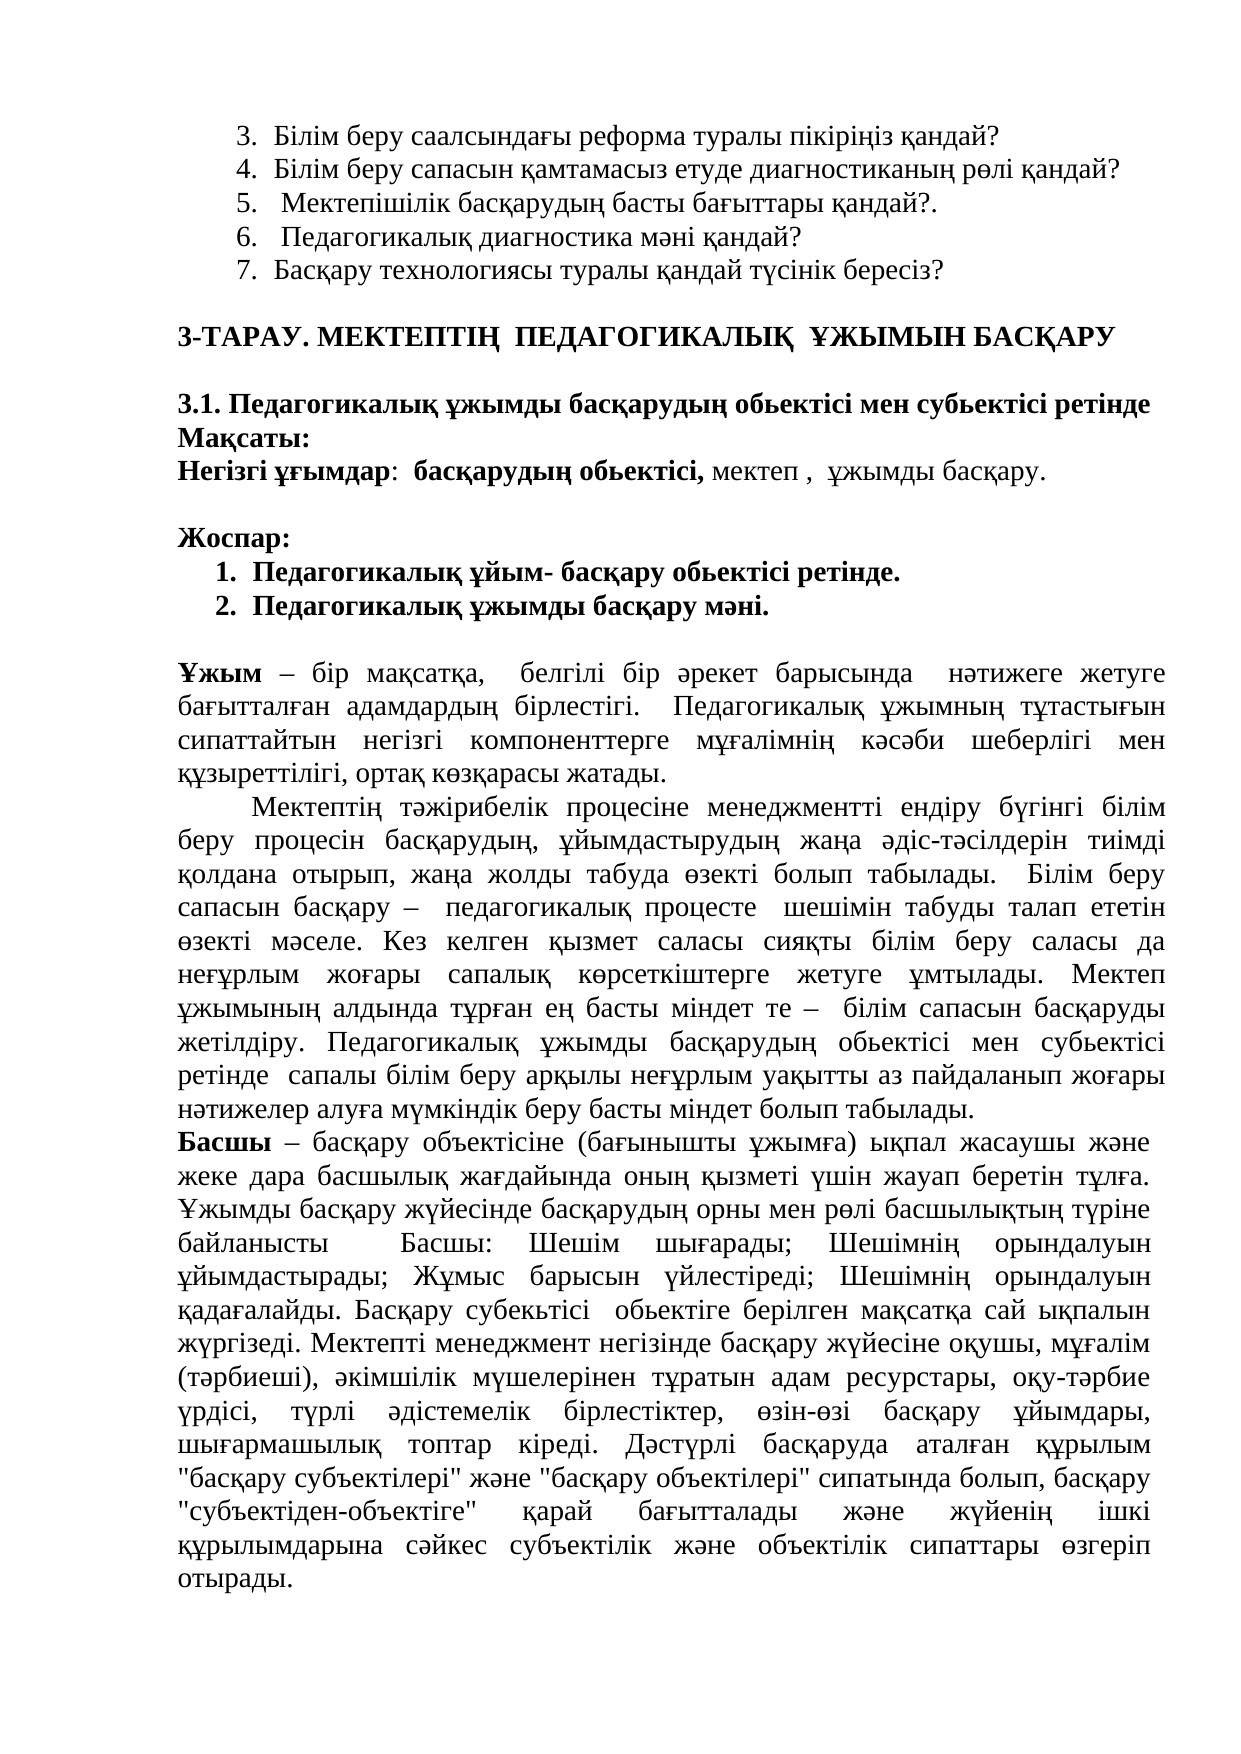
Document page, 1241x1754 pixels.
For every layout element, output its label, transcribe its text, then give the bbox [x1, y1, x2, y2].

text Жоспар: [177, 521, 1166, 554]
text 3-ТАРАУ. МЕКТЕПТІҢ ПЕДАГОГИКАЛЫҚ ҰЖЫМЫН БАСҚАРУ [177, 319, 1133, 353]
list Басқару технологиясы туралы қандай түсінік бересіз? [236, 252, 1152, 286]
text Ұжым – бір мақсатқа, белгілі бір әрекет барысында нәтижеге жетуге бағытталған адамдардың бірлестігі. Педагогикалық ұжымның тұтастығын сипаттайтын негізгі компоненттерге мұғалімнің кәсәби шеберлігі мен құзыреттілігі, ортақ көзқарасы жатады. [177, 655, 1166, 789]
text Басшы – басқару объектісіне (бағынышты ұжымға) ықпал жасаушы және жеке дара басшылық жағдайында оның қызметі үшін жауап беретін тұлға. Ұжымды басқару жүйесінде басқарудың орны мен рөлі басшылықтың түріне байланысты Басшы: Шешім шығарады; Шешімнің орындалуын ұйымдастырады; Жұмыс барысын үйлестіреді; Шешімнің орындалуын қадағалайды. Басқару субекьтісі обьектіге берілген мақсатқа сай ықпалын жүргізеді. Мектепті менеджмент негізінде басқару жүйесіне оқушы, мұғалім (тәрбиеші), әкімшілік мүшелерінен тұратын адам ресурстары, оқу-тәрбие үрдісі, түрлі әдістемелік бірлестіктер, өзін-өзі басқару ұйымдары, шығармашылық топтар кіреді. Дәстүрлі басқаруда аталған құрылым "басқару субъектілері" және "басқару объектілері" сипатында болып, басқару "субъектіден-объектіге" қарай бағытталады және жүйенің ішкі құрылымдарына сәйкес субъектілік және объектілік сипаттары өзгеріп отырады. [177, 1124, 1151, 1594]
list Педагогикалық ұжымды басқару мәні. [215, 588, 1166, 621]
list Білім беру саалсындағы реформа туралы пікіріңіз қандай? [236, 118, 1152, 152]
text 3.1. Педагогикалық ұжымды басқарудың обьектісі мен субьектісі ретінде [177, 386, 1166, 420]
list Мектепішілік басқарудың басты бағыттары қандай?. [236, 185, 1152, 219]
text Негізгі ұғымдар: басқарудың обьектісі, мектеп , ұжымды басқару. [177, 453, 1152, 487]
text Мектептің тәжірибелік процесіне менеджментті ендіру бүгінгі білім беру процесін басқарудың, ұйымдастырудың жаңа әдіс-тәсілдерін тиімді қолдана отырып, жаңа жолды табуда өзекті болып табылады. Білім беру сапасын басқару – педагогикалық процесте шешімін табуды талап ететін өзекті мәселе. Кез келген қызмет саласы сияқты білім беру саласы да неғұрлым жоғары сапалық көрсеткіштерге жетуге ұмтылады. Мектеп ұжымының алдында тұрған ең басты міндет те – білім сапасын басқаруды жетілдіру. Педагогикалық ұжымды басқарудың обьектісі мен субьектісі ретінде сапалы білім беру арқылы неғұрлым уақытты аз пайдаланып жоғары нәтижелер алуға мүмкіндік беру басты міндет болып табылады. [177, 789, 1166, 1124]
list Білім беру сапасын қамтамасыз етуде диагностиканың рөлі қандай? [236, 152, 1152, 185]
text Мақсаты: [177, 420, 1152, 453]
list Педагогикалық диагностика мәні қандай? [236, 219, 1152, 252]
list Педагогикалық ұйым- басқару обьектісі ретінде. [215, 554, 1166, 588]
